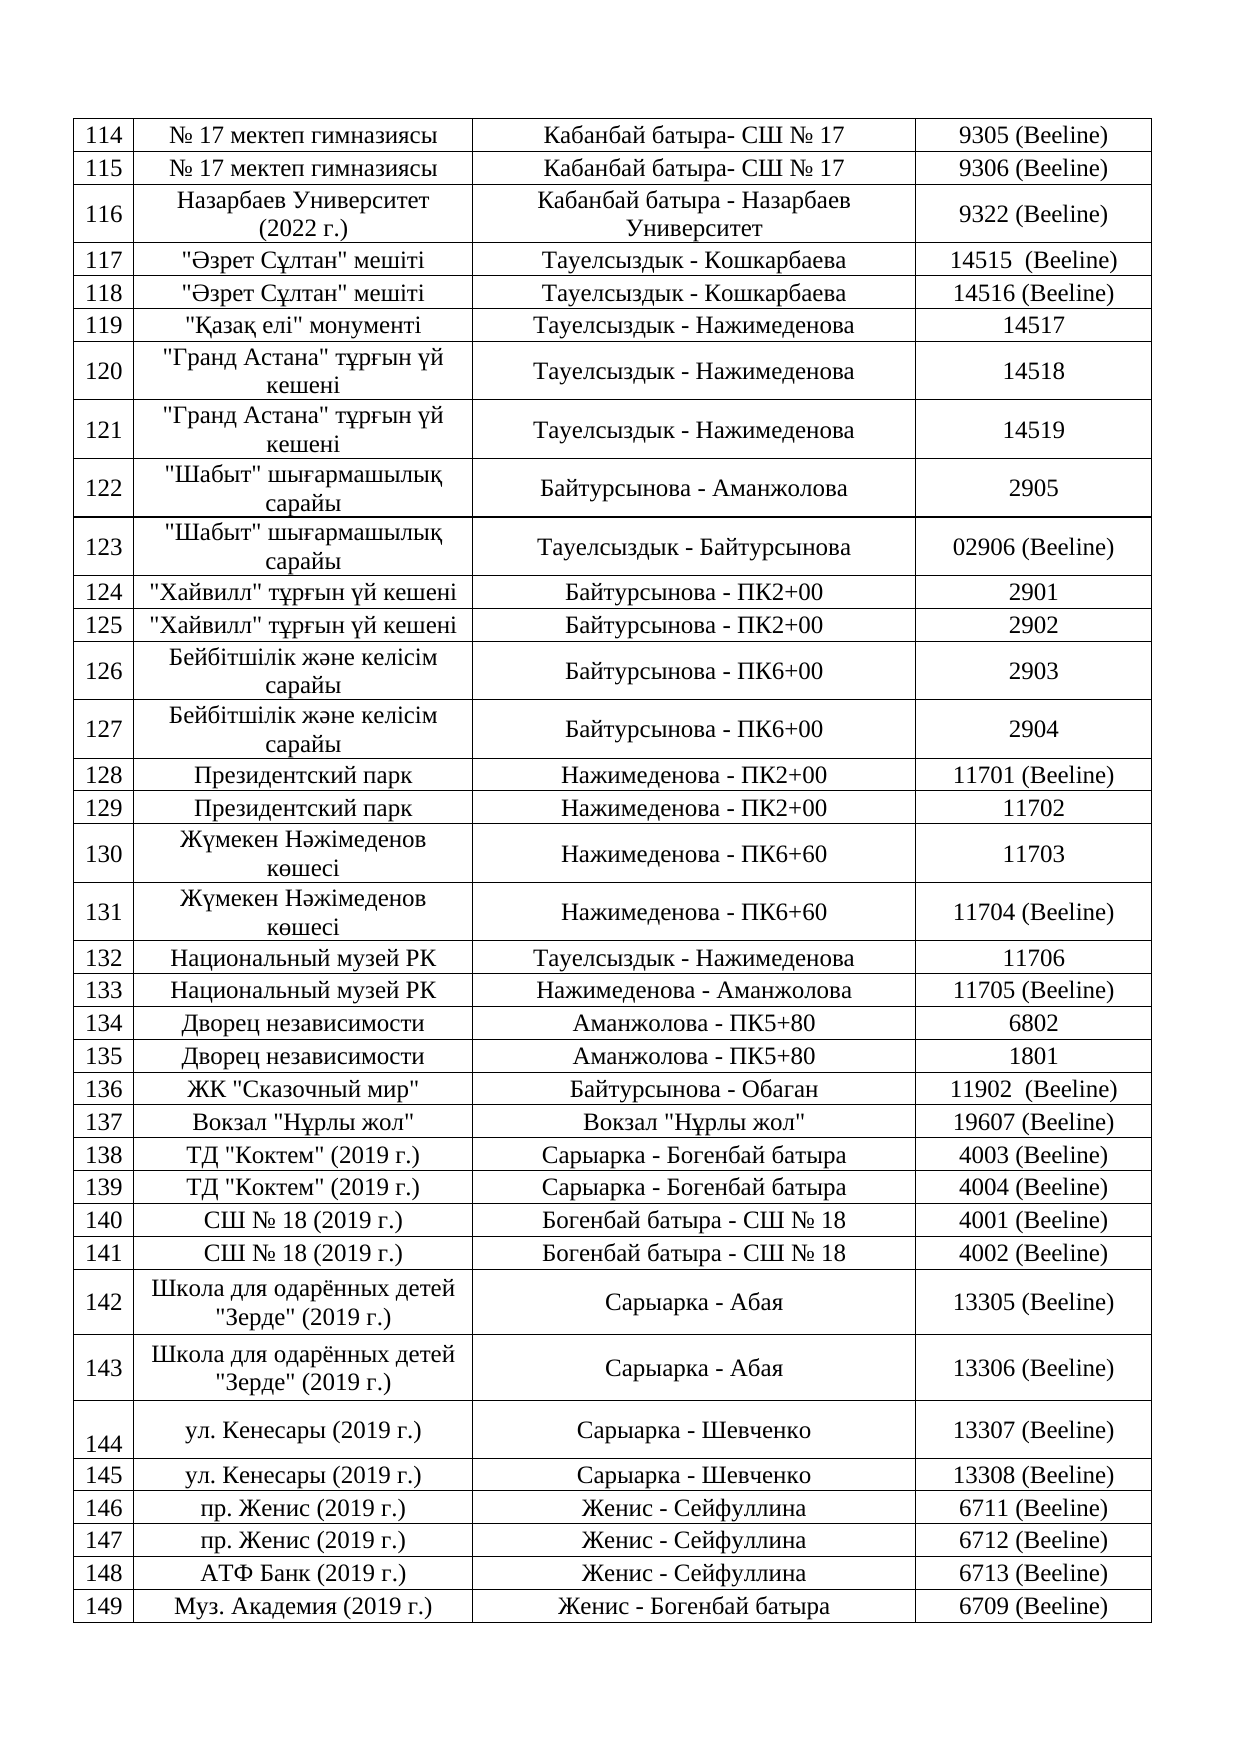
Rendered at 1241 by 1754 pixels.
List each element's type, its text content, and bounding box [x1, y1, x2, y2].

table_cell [134, 1590, 472, 1622]
table_cell ЖК "Сказочный мир" [134, 1073, 472, 1104]
table_cell Жүмекен Нәжімеденов көшесі [134, 883, 472, 940]
table_cell 11705 (Beeline) [916, 974, 1151, 1006]
table_cell 11902 (Beeline) [916, 1073, 1151, 1104]
table_cell 9305 (Beeline) [916, 119, 1151, 151]
table_cell 4002 (Beeline) [916, 1237, 1151, 1268]
table_cell "Әзрет Сұлтан" мешіті [134, 276, 472, 308]
table_cell 116 [74, 185, 133, 242]
table_cell 14519 [916, 400, 1151, 458]
table_cell Богенбай батыра - СШ № 18 [473, 1237, 915, 1268]
table_cell ТД "Коктем" (2019 г.) [134, 1138, 472, 1170]
table_cell 147 [74, 1524, 133, 1556]
table_cell "Хайвилл" тұрғын үй кешені [134, 576, 472, 608]
table_cell 130 [74, 824, 133, 882]
table_cell 2902 [916, 609, 1151, 641]
table_cell Байтурсынова - ПК2+00 [473, 609, 915, 641]
table_cell Национальный музей РК [134, 974, 472, 1006]
table_cell Тауелсыздык - Нажимеденова [473, 941, 915, 973]
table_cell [473, 119, 915, 151]
table_cell 123 [74, 518, 133, 575]
table_cell Нажимеденова - ПК6+60 [473, 883, 915, 940]
table_cell "Шабыт" шығармашылық сарайы [134, 518, 472, 575]
table_cell 14515 (Beeline) [916, 243, 1151, 275]
table_cell 144 [74, 1401, 133, 1457]
table_cell 126 [74, 642, 133, 699]
table_cell 149 [74, 1590, 133, 1622]
table_cell 136 [74, 1073, 133, 1104]
table_cell Тауелсыздык - Нажимеденова [473, 342, 915, 399]
table_cell "Гранд Астана" тұрғын үй кешені [134, 400, 472, 458]
table_cell 14517 [916, 309, 1151, 341]
table_cell № 17 мектеп гимназиясы [134, 152, 472, 184]
table_cell 141 [74, 1237, 133, 1268]
table_cell Бейбітшілік және келісім сарайы [134, 700, 472, 758]
table_cell Сарыарка - Абая [473, 1335, 915, 1400]
table_cell 02906 (Beeline) [916, 518, 1151, 575]
table_cell "Шабыт" шығармашылық сарайы [134, 459, 472, 516]
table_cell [473, 1590, 915, 1622]
table_cell 132 [74, 941, 133, 973]
table_cell ТД "Коктем" (2019 г.) [134, 1171, 472, 1203]
table_cell СШ № 18 (2019 г.) [134, 1237, 472, 1268]
table_cell Школа для одарённых детей "Зерде" (2019 г.) [134, 1270, 472, 1334]
table_cell Нажимеденова - ПК6+60 [473, 824, 915, 882]
table_cell Сарыарка - Богенбай батыра [473, 1171, 915, 1203]
table_cell 11703 [916, 824, 1151, 882]
table_cell 139 [74, 1171, 133, 1203]
table_cell 146 [74, 1491, 133, 1523]
table_cell Школа для одарённых детей "Зерде" (2019 г.) [134, 1335, 472, 1400]
table_cell Байтурсынова - ПК2+00 [473, 576, 915, 608]
table_cell Сарыарка - Шевченко [473, 1459, 915, 1490]
table_cell Жүмекен Нәжімеденов көшесі [134, 824, 472, 882]
table_cell Вокзал "Нұрлы жол" [473, 1105, 915, 1137]
table_cell 148 [74, 1557, 133, 1589]
table_cell Тауелсыздык - Нажимеденова [473, 400, 915, 458]
table_cell 115 [74, 152, 133, 184]
table_cell Аманжолова - ПК5+80 [473, 1007, 915, 1039]
table_cell 14516 (Beeline) [916, 276, 1151, 308]
table_cell Тауелсыздык - Нажимеденова [473, 309, 915, 341]
table_cell ул. Кенесары (2019 г.) [134, 1459, 472, 1490]
table_cell 125 [74, 609, 133, 641]
table_cell Нажимеденова - Аманжолова [473, 974, 915, 1006]
table_cell 131 [74, 883, 133, 940]
table_cell 4004 (Beeline) [916, 1171, 1151, 1203]
table_cell 2901 [916, 576, 1151, 608]
table_cell Президентский парк [134, 759, 472, 790]
table_cell 114 [74, 119, 133, 151]
table_cell 145 [74, 1459, 133, 1490]
table_cell 14518 [916, 342, 1151, 399]
table_cell 118 [74, 276, 133, 308]
table_cell 143 [74, 1335, 133, 1400]
table_cell Бейбітшілік және келісім сарайы [134, 642, 472, 699]
table_cell Вокзал "Нұрлы жол" [134, 1105, 472, 1137]
table_cell 2903 [916, 642, 1151, 699]
table_cell Байтурсынова - Обаган [473, 1073, 915, 1104]
table_cell Байтурсынова - ПК6+00 [473, 642, 915, 699]
table_cell "Гранд Астана" тұрғын үй кешені [134, 342, 472, 399]
table_cell "Қазақ елі" монументі [134, 309, 472, 341]
table_cell 11706 [916, 941, 1151, 973]
table_cell 120 [74, 342, 133, 399]
table_cell СШ № 18 (2019 г.) [134, 1204, 472, 1236]
table_cell Тауелсыздык - Байтурсынова [473, 518, 915, 575]
table_cell Кабанбай батыра - Назарбаев Университет [473, 185, 915, 242]
table_cell 127 [74, 700, 133, 758]
table_cell 13305 (Beeline) [916, 1270, 1151, 1334]
table_cell Женис - Сейфуллина [473, 1557, 915, 1589]
table_cell № 17 мектеп гимназиясы [134, 119, 472, 151]
table_cell Нажимеденова - ПК2+00 [473, 791, 915, 823]
table_cell 4003 (Beeline) [916, 1138, 1151, 1170]
table_cell 11701 (Beeline) [916, 759, 1151, 790]
table_cell пр. Женис (2019 г.) [134, 1524, 472, 1556]
table_cell 6712 (Beeline) [916, 1524, 1151, 1556]
table_cell "Әзрет Сұлтан" мешіті [134, 243, 472, 275]
table_cell Байтурсынова - ПК6+00 [473, 700, 915, 758]
table_cell 11704 (Beeline) [916, 883, 1151, 940]
table_cell Нажимеденова - ПК2+00 [473, 759, 915, 790]
table_cell Кабанбай батыра- СШ № 17 [473, 152, 915, 184]
table_cell Богенбай батыра - СШ № 18 [473, 1204, 915, 1236]
table_cell АТФ Банк (2019 г.) [134, 1557, 472, 1589]
table_cell 133 [74, 974, 133, 1006]
table_cell 2904 [916, 700, 1151, 758]
table_cell Сарыарка - Абая [473, 1270, 915, 1334]
table_cell Байтурсынова - Аманжолова [473, 459, 915, 516]
table_cell 11702 [916, 791, 1151, 823]
table_cell 13308 (Beeline) [916, 1459, 1151, 1490]
table_cell 9322 (Beeline) [916, 185, 1151, 242]
table_cell Сарыарка - Шевченко [473, 1401, 915, 1457]
table_cell 142 [74, 1270, 133, 1334]
table_cell Сарыарка - Богенбай батыра [473, 1138, 915, 1170]
table_cell 9306 (Beeline) [916, 152, 1151, 184]
table_cell 124 [74, 576, 133, 608]
table_cell 6713 (Beeline) [916, 1557, 1151, 1589]
table_cell ул. Кенесары (2019 г.) [134, 1401, 472, 1457]
table_cell 119 [74, 309, 133, 341]
table_cell 19607 (Beeline) [916, 1105, 1151, 1137]
table_cell Президентский парк [134, 791, 472, 823]
table_cell 13307 (Beeline) [916, 1401, 1151, 1457]
table_cell 121 [74, 400, 133, 458]
table_cell Тауелсыздык - Кошкарбаева [473, 243, 915, 275]
table_cell 13306 (Beeline) [916, 1335, 1151, 1400]
table_cell 117 [74, 243, 133, 275]
table_cell Аманжолова - ПК5+80 [473, 1040, 915, 1072]
table_cell 135 [74, 1040, 133, 1072]
table_cell 134 [74, 1007, 133, 1039]
table_cell Дворец независимости [134, 1007, 472, 1039]
table_cell 137 [74, 1105, 133, 1137]
table_cell "Хайвилл" тұрғын үй кешені [134, 609, 472, 641]
table_cell Назарбаев Университет (2022 г.) [134, 185, 472, 242]
table_cell 122 [74, 459, 133, 516]
table_cell 129 [74, 791, 133, 823]
table_cell 140 [74, 1204, 133, 1236]
table_cell 138 [74, 1138, 133, 1170]
table_cell Женис - Сейфуллина [473, 1524, 915, 1556]
table_cell 1801 [916, 1040, 1151, 1072]
table_cell 4001 (Beeline) [916, 1204, 1151, 1236]
table_cell 6802 [916, 1007, 1151, 1039]
table_cell 128 [74, 759, 133, 790]
table_cell Национальный музей РК [134, 941, 472, 973]
table_cell Женис - Сейфуллина [473, 1491, 915, 1523]
table_cell Дворец независимости [134, 1040, 472, 1072]
table_cell пр. Женис (2019 г.) [134, 1491, 472, 1523]
table_cell 2905 [916, 459, 1151, 516]
table_cell Тауелсыздык - Кошкарбаева [473, 276, 915, 308]
table_cell 6709 (Beeline) [916, 1590, 1151, 1622]
table_cell 6711 (Beeline) [916, 1491, 1151, 1523]
